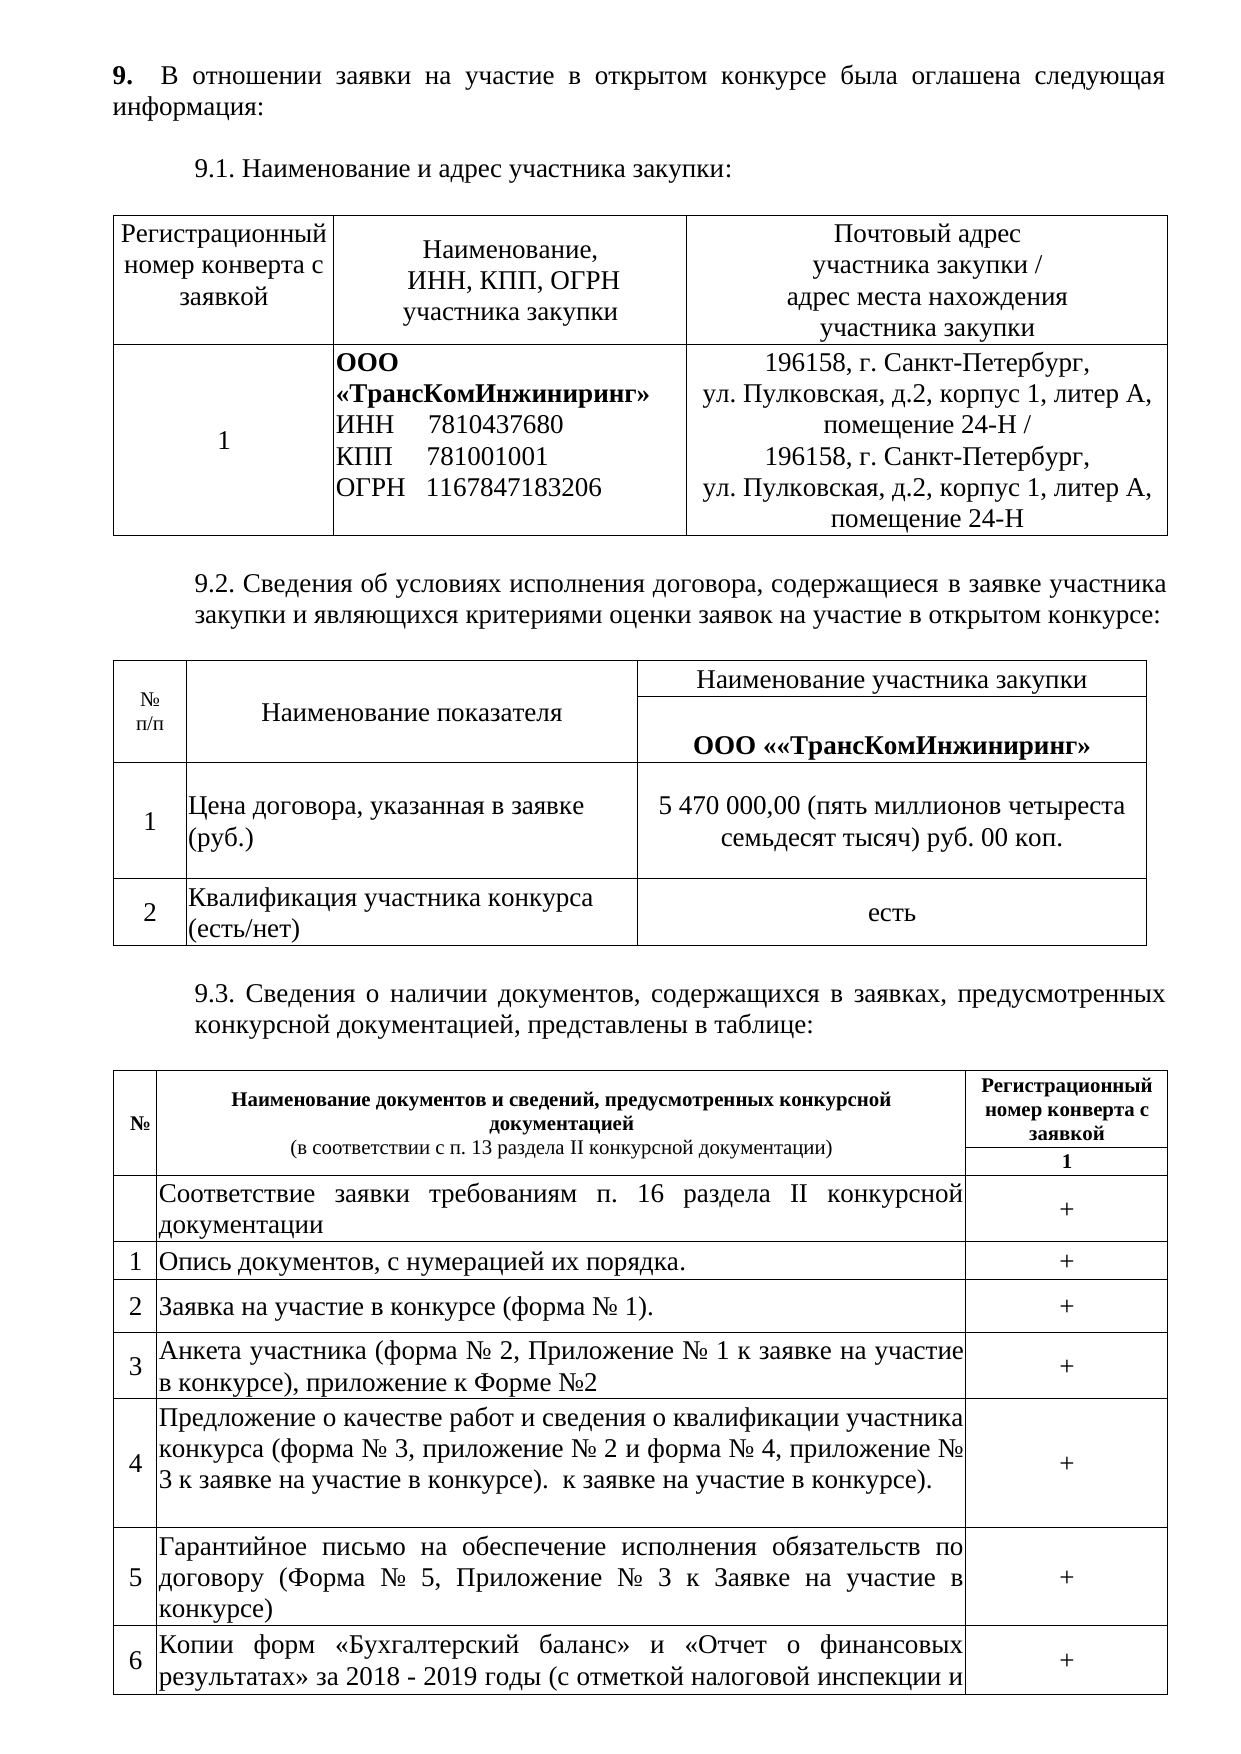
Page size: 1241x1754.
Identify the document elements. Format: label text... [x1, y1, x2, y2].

table_cell 1 [966, 1148, 1167, 1175]
table_cell [114, 1176, 156, 1241]
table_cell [157, 1626, 965, 1694]
table_header Наименование показателя [187, 661, 637, 762]
table_cell 6 [114, 1626, 156, 1694]
table_cell + [966, 1528, 1167, 1625]
table_header Регистрационный номер конверта с заявкой [966, 1071, 1167, 1147]
table_header Наименование, ИНН, КПП, ОГРН участника закупки [334, 216, 686, 344]
text 9.3. Сведения о наличии документов, содержащихся в заявках, предусмотренных конкурсной документацией, представлены в таблице: [194, 977, 1167, 1039]
table_cell 2 [114, 879, 186, 944]
table_cell ООО «ТрансКомИнжиниринг» ИНН 7810437680 КПП 781001001 ОГРН 1167847183206 [334, 345, 686, 535]
table_header Наименование участника закупки [638, 661, 1146, 696]
table_cell 2 [114, 1280, 156, 1332]
table_cell ООО ««ТрансКомИнжиниринг» [638, 697, 1146, 762]
table_cell + [966, 1176, 1167, 1241]
table_cell Соответствие заявки требованиям п. 16 раздела II конкурсной документации [157, 1176, 965, 1241]
table_cell 5 [114, 1528, 156, 1625]
table_cell 1 [114, 763, 186, 878]
text 9.1. Наименование и адрес участника закупки: [194, 153, 1167, 184]
table_cell + [966, 1333, 1167, 1398]
table_cell + [966, 1280, 1167, 1332]
table_cell 196158, г. Санкт-Петербург, ул. Пулковская, д.2, корпус 1, литер А, помещение 24-Н / 196158, г. Санкт-Петербург, ул. Пулковская, д.2, корпус 1, литер А, помещение 24-Н [687, 345, 1167, 535]
text 9. В отношении заявки на участие в открытом конкурсе была оглашена следующая информация: [112, 59, 1167, 121]
table_cell Гарантийное письмо на обеспечение исполнения обязательств по договору (Форма № 5, Приложение № 3 к Заявке на участие в конкурсе) [157, 1528, 965, 1625]
table_cell + [966, 1399, 1167, 1527]
text 9.2. Сведения об условиях исполнения договора, содержащиеся в заявке участника закупки и являющихся критериями оценки заявок на участие в открытом конкурсе: [194, 567, 1167, 629]
table_cell 4 [114, 1399, 156, 1527]
table_cell Квалификация участника конкурса (есть/нет) [187, 879, 637, 944]
table_header Наименование документов и сведений, предусмотренных конкурсной документацией (в соответствии с п. 13 раздела II конкурсной документации) [157, 1071, 965, 1175]
table_cell Предложение о качестве работ и сведения о квалификации участника конкурса (форма № 3, приложение № 2 и форма № 4, приложение № 3 к заявке на участие в конкурсе). к заявке на участие в конкурсе). [157, 1399, 965, 1527]
table_cell Опись документов, с нумерацией их порядка. [157, 1242, 965, 1279]
table_cell 3 [114, 1333, 156, 1398]
table_cell + [966, 1626, 1167, 1694]
table_header № [114, 1071, 156, 1175]
table_cell Цена договора, указанная в заявке (руб.) [187, 763, 637, 878]
table_cell 5 470 000,00 (пять миллионов четыреста семьдесят тысяч) руб. 00 коп. [638, 763, 1146, 878]
table_cell есть [638, 879, 1146, 944]
table_header № п/п [114, 661, 186, 762]
table_header Почтовый адрес участника закупки / адрес места нахождения участника закупки [687, 216, 1167, 344]
table_cell Анкета участника (форма № 2, Приложение № 1 к заявке на участие в конкурсе), приложение к Форме №2 [157, 1333, 965, 1398]
table_cell Заявка на участие в конкурсе (форма № 1). [157, 1280, 965, 1332]
table_cell + [966, 1242, 1167, 1279]
table_cell 1 [114, 1242, 156, 1279]
table_header Регистрационный номер конверта с заявкой [114, 216, 333, 344]
table_cell 1 [114, 345, 333, 535]
